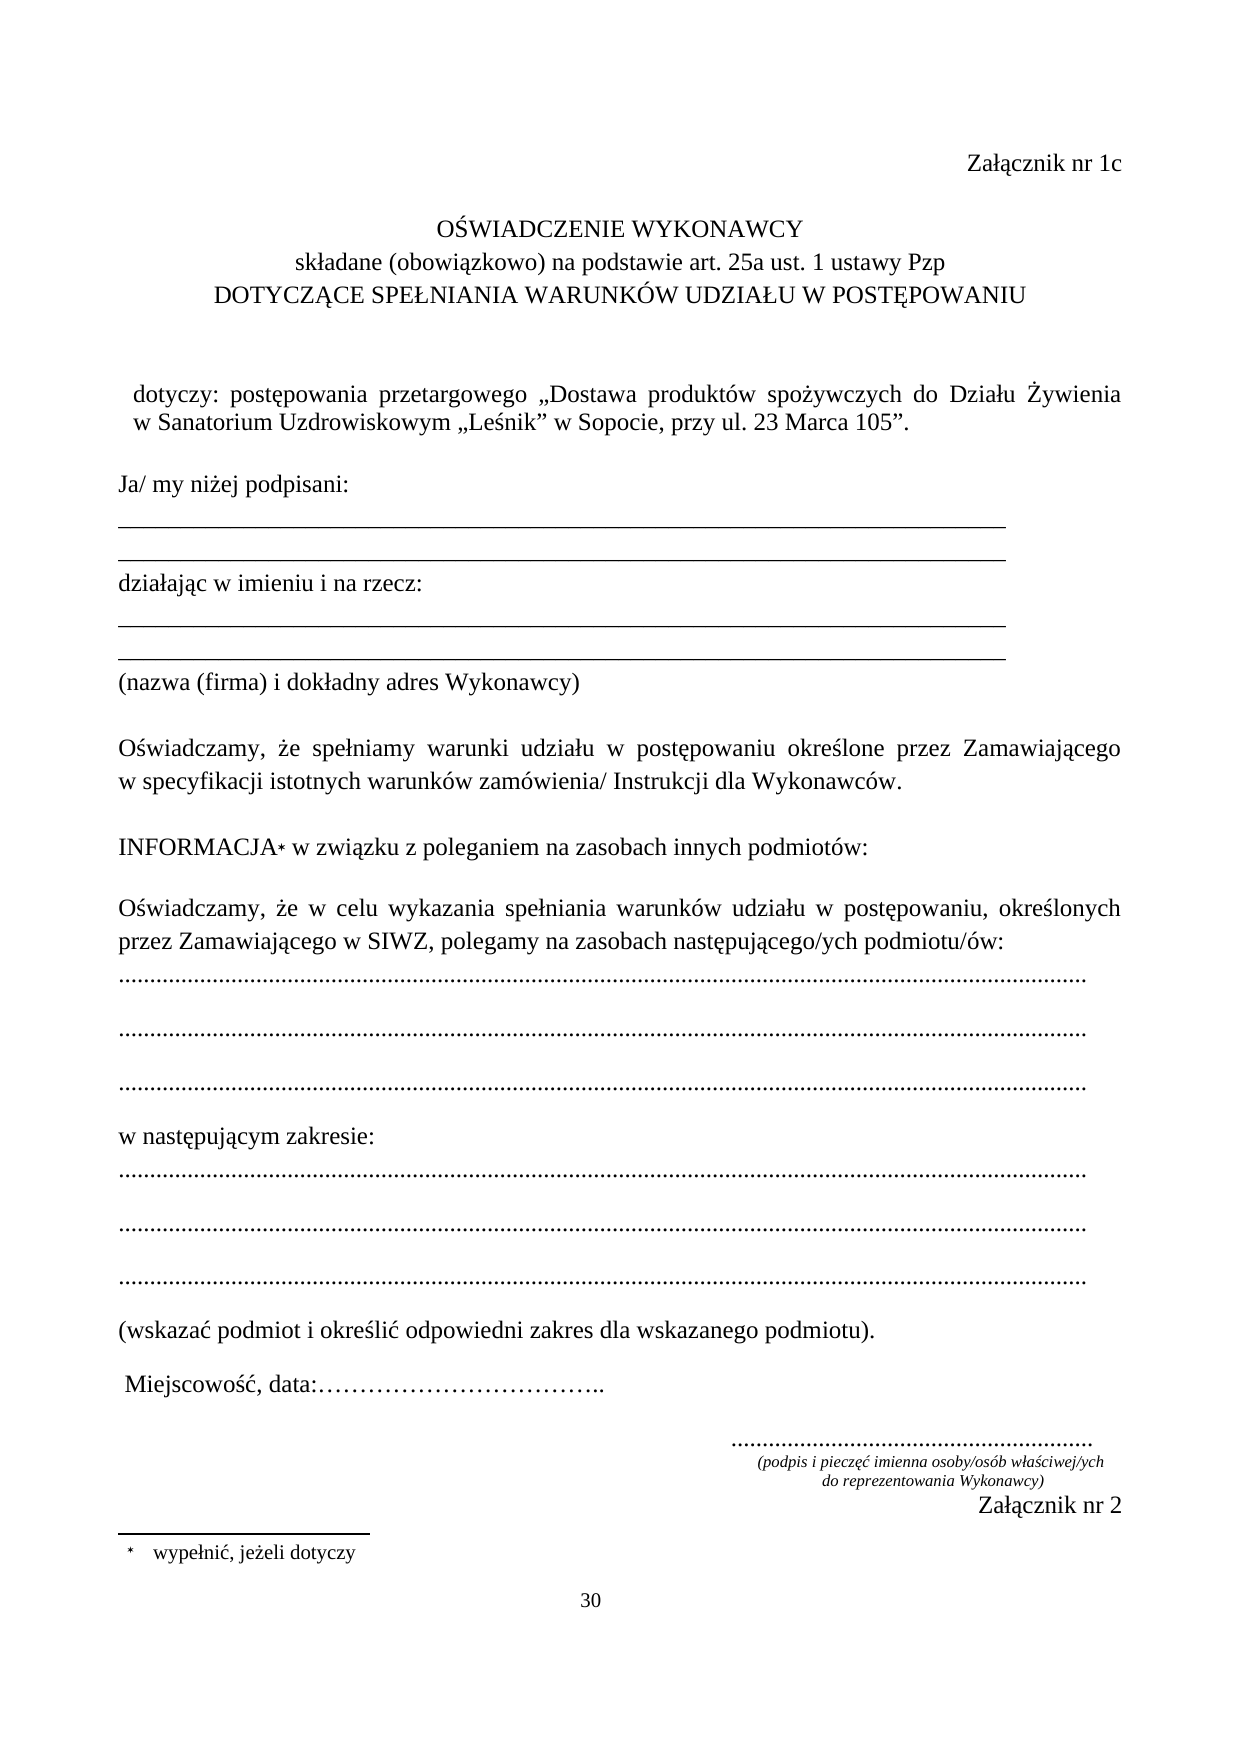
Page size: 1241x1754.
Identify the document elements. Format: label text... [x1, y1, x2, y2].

text OŚWIADCZENIE WYKONAWCY [118, 214, 1122, 242]
text ........................................................................................................................................................... [118, 1013, 1122, 1042]
text dotyczy: postępowania przetargowego „Dostawa produktów spożywczych do Działu Żywienia w Sanatorium Uzdrowiskowym „Leśnik” w Sopocie, przy ul. 23 Marca 105”. [133, 379, 1122, 436]
text .......................................................... [118, 1423, 1122, 1452]
text Oświadczamy, że w celu wykazania spełniania warunków udziału w postępowaniu, określonych przez Zamawiającego w SIWZ, polegamy na zasobach następującego/ych podmiotu/ów: [118, 893, 1122, 955]
text ........................................................................................................................................................... [118, 1154, 1122, 1182]
text (podpis i pieczęć imienna osoby/osób właściwej/ych [739, 1452, 1122, 1471]
text DOTYCZĄCE SPEŁNIANIA WARUNKÓW UDZIAŁU W POSTĘPOWANIU [118, 280, 1122, 308]
text ........................................................................................................................................................... [118, 1261, 1122, 1290]
text Ja/ my niżej podpisani: [118, 469, 1122, 498]
text składane (obowiązkowo) na podstawie art. 25a ust. 1 ustawy Pzp [118, 247, 1122, 275]
text Załącznik nr 2 [118, 1490, 1122, 1519]
text Oświadczamy, że spełniamy warunki udziału w postępowaniu określone przez Zamawiającego w specyfikacji istotnych warunków zamówienia/ Instrukcji dla Wykonawców. [118, 733, 1122, 795]
text Załącznik nr 1c [118, 148, 1122, 176]
text _______________________________________________________________________ _______________________________________________________________________ [118, 502, 1122, 564]
text ........................................................................................................................................................... [118, 959, 1122, 988]
text Miejscowość, data:…………………………….. [118, 1369, 1122, 1398]
text (wskazać podmiot i określić odpowiedni zakres dla wskazanego podmiotu). [118, 1315, 1122, 1344]
text ........................................................................................................................................................... [118, 1067, 1122, 1096]
text w następującym zakresie: [118, 1121, 1122, 1149]
text ........................................................................................................................................................... [118, 1208, 1122, 1236]
text _______________________________________________________________________ _______________________________________________________________________ [118, 601, 1122, 663]
text (nazwa (firma) i dokładny adres Wykonawcy) [118, 667, 1122, 696]
text INFORMACJA w związku z poleganiem na zasobach innych podmiotów: [118, 832, 1122, 861]
text działając w imieniu i na rzecz: [118, 568, 1122, 597]
text do reprezentowania Wykonawcy) [739, 1471, 1122, 1490]
